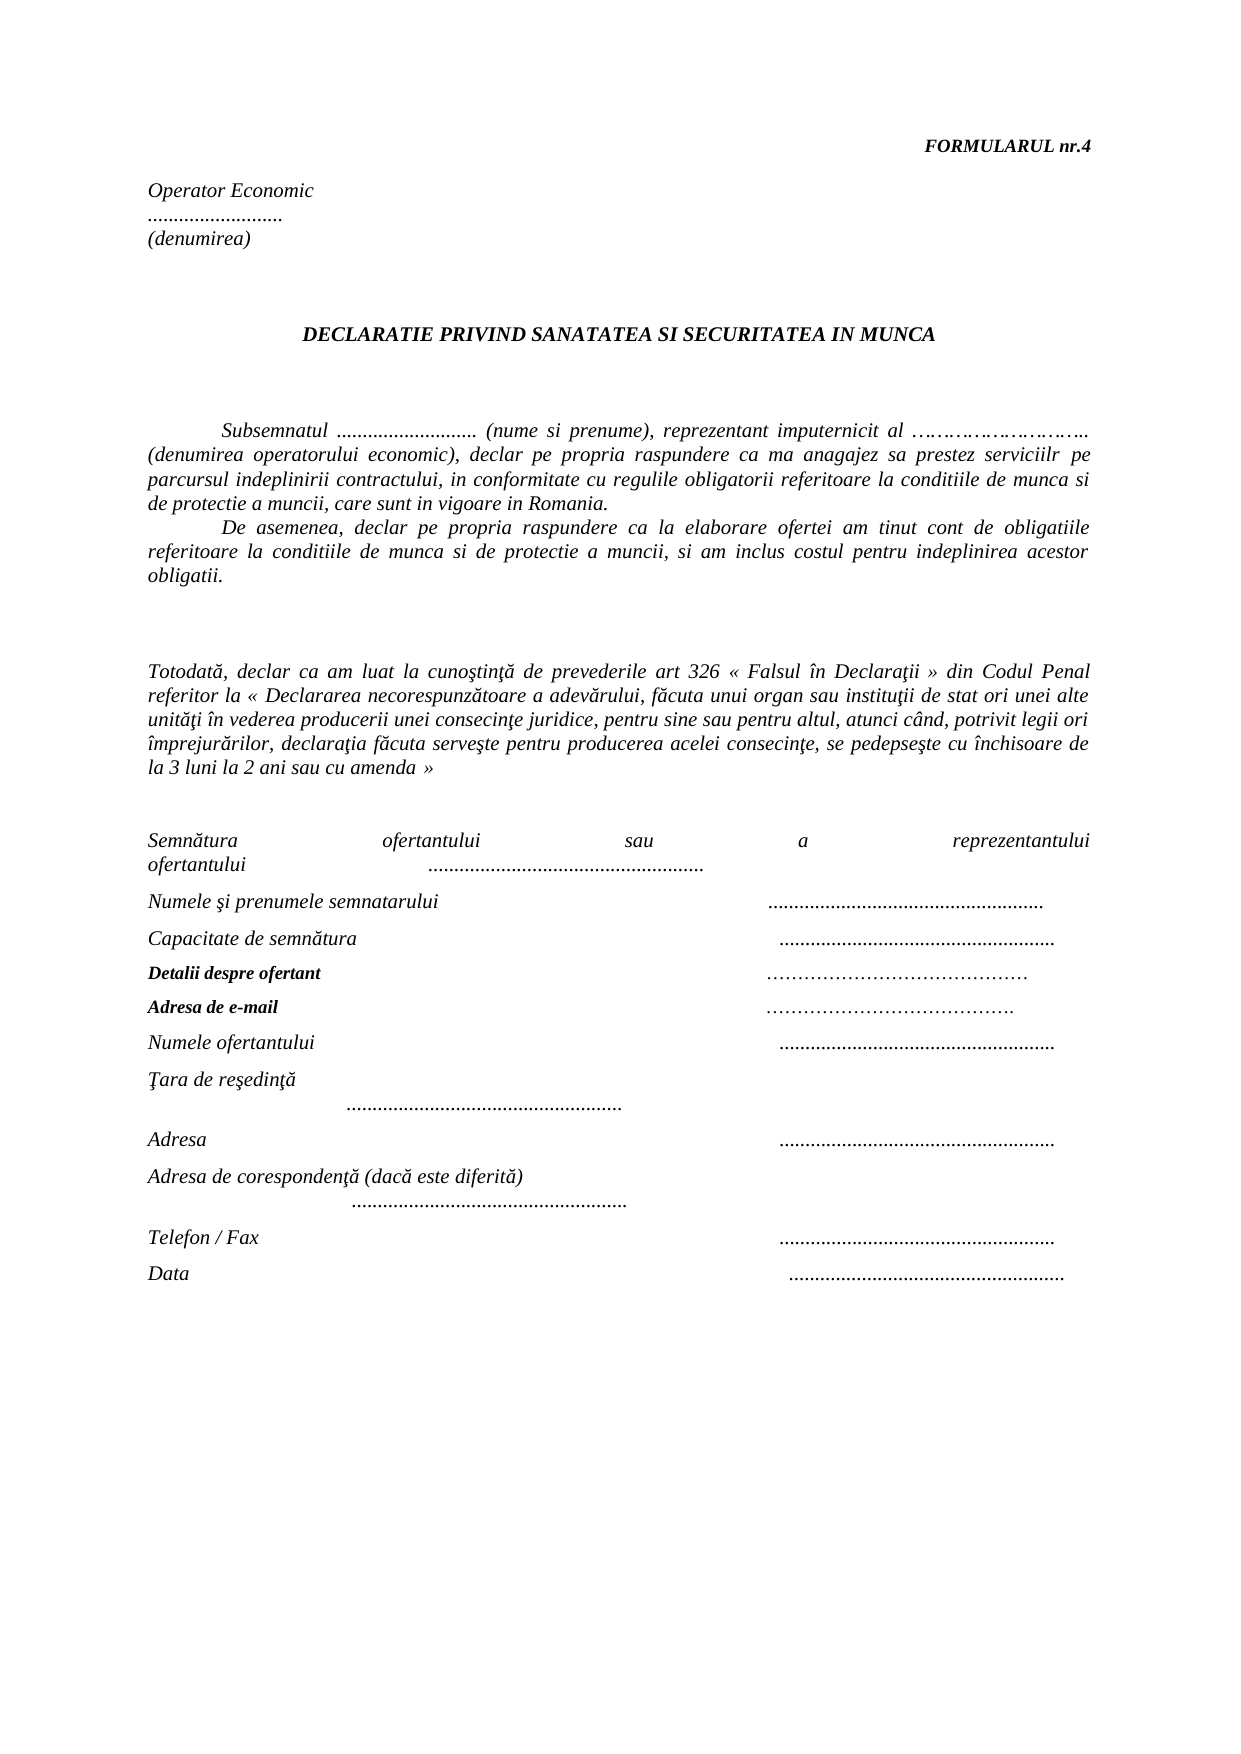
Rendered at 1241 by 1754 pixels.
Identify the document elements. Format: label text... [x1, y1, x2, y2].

text Subsemnatul ........................... (nume si prenume), reprezentant imputernicit al ………………………..(denumirea operatorului economic), declar pe propria raspundere ca ma anagajez sa prestez serviciilr pe parcursul indeplinirii contractului, in conformitate cu regulile obligatorii referitoare la conditiile de munca si de protectie a muncii, care sunt in vigoare in Romania. [148, 418, 1093, 514]
text Detalii despre ofertant …………………………………… [148, 962, 1093, 984]
text Adresa de corespondenţă (dacă este diferită) ..................................................... [148, 1164, 1093, 1212]
text Numele şi prenumele semnatarului ..................................................... [148, 889, 1093, 913]
subtitle declaratie privind SANATATEA SI SECURITATEA IN muncA [148, 322, 1093, 346]
text .......................... [148, 202, 1093, 226]
text Adresa ..................................................... [148, 1127, 1093, 1151]
text Adresa de e-mail …………………………………. [148, 996, 1093, 1018]
text FORMULARUL nr.4 [148, 134, 1093, 156]
text Capacitate de semnătura ..................................................... [148, 926, 1093, 949]
text (denumirea) [148, 226, 1093, 250]
text Semnătura ofertantului sau a reprezentantului ofertantului ..................................................... [148, 828, 1093, 876]
text Totodată, declar ca am luat la cunoştinţă de prevederile art 326 « Falsul în Declaraţii » din Codul Penal referitor la « Declararea necorespunzătoare a adevărului, făcuta unui organ sau instituţii de stat ori unei alte unităţi în vederea producerii unei consecinţe juridice, pentru sine sau pentru altul, atunci când, potrivit legii ori împrejurărilor, declaraţia făcuta serveşte pentru producerea acelei consecinţe, se pedepseşte cu închisoare de la 3 luni la 2 ani sau cu amenda » [148, 659, 1093, 779]
text Ţara de reşedinţă ..................................................... [148, 1067, 1093, 1115]
text Data ..................................................... [148, 1261, 1093, 1285]
text De asemenea, declar pe propria raspundere ca la elaborare ofertei am tinut cont de obligatiile referitoare la conditiile de munca si de protectie a muncii, si am inclus costul pentru indeplinirea acestor obligatii. [148, 514, 1093, 587]
text Telefon / Fax ..................................................... [148, 1224, 1093, 1249]
text Operator Economic [148, 178, 1093, 202]
text Numele ofertantului ..................................................... [148, 1030, 1093, 1054]
